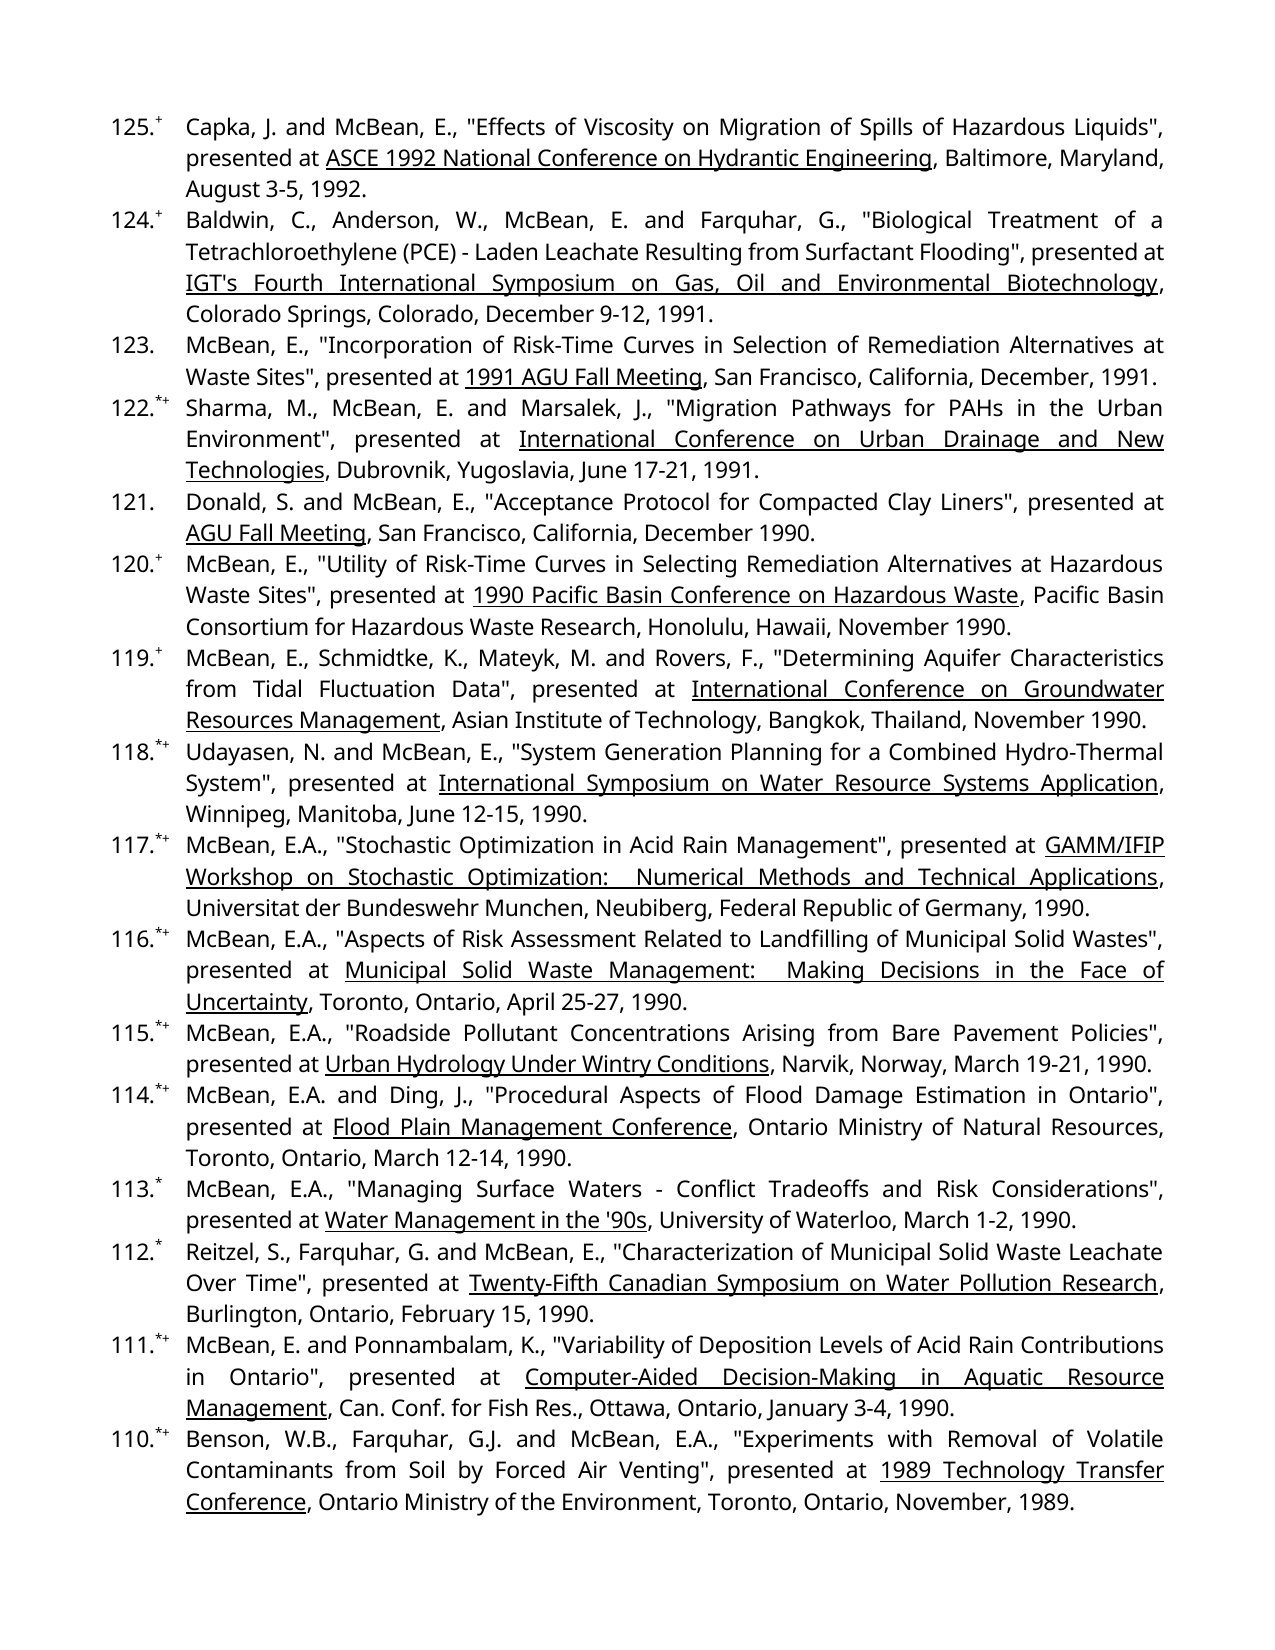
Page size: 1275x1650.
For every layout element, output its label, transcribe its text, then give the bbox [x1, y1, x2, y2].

text 115.*+ McBean, E.A., "Roadside Pollutant Concentrations Arising from Bare Pavement Policies", presented at Urban Hydrology Under Wintry Conditions, Narvik, Norway, March 19-21, 1990. [110, 1017, 1164, 1079]
text 110.*+ Benson, W.B., Farquhar, G.J. and McBean, E.A., "Experiments with Removal of Volatile Contaminants from Soil by Forced Air Venting", presented at 1989 Technology Transfer Conference, Ontario Ministry of the Environment, Toronto, Ontario, November, 1989. [110, 1423, 1164, 1517]
text 112.* Reitzel, S., Farquhar, G. and McBean, E., "Characterization of Municipal Solid Waste Leachate Over Time", presented at Twenty-Fifth Canadian Symposium on Water Pollution Research, Burlington, Ontario, February 15, 1990. [110, 1235, 1164, 1329]
text 123. McBean, E., "Incorporation of Risk-Time Curves in Selection of Remediation Alternatives at Waste Sites", presented at 1991 AGU Fall Meeting, San Francisco, California, December, 1991. [110, 329, 1164, 392]
text 124.+ Baldwin, C., Anderson, W., McBean, E. and Farquhar, G., "Biological Treatment of a Tetrachloroethylene (PCE) - Laden Leachate Resulting from Surfactant Flooding", presented at IGT's Fourth International Symposium on Gas, Oil and Environmental Biotechnology, Colorado Springs, Colorado, December 9-12, 1991. [110, 204, 1164, 329]
text 117.*+ McBean, E.A., "Stochastic Optimization in Acid Rain Management", presented at GAMM/IFIP Workshop on Stochastic Optimization: Numerical Methods and Technical Applications, Universitat der Bundeswehr Munchen, Neubiberg, Federal Republic of Germany, 1990. [110, 829, 1164, 923]
text 119.+ McBean, E., Schmidtke, K., Mateyk, M. and Rovers, F., "Determining Aquifer Characteristics from Tidal Fluctuation Data", presented at International Conference on Groundwater Resources Management, Asian Institute of Technology, Bangkok, Thailand, November 1990. [110, 642, 1164, 735]
text 114.*+ McBean, E.A. and Ding, J., "Procedural Aspects of Flood Damage Estimation in Ontario", presented at Flood Plain Management Conference, Ontario Ministry of Natural Resources, Toronto, Ontario, March 12-14, 1990. [110, 1079, 1164, 1173]
text 111.*+ McBean, E. and Ponnambalam, K., "Variability of Deposition Levels of Acid Rain Contributions in Ontario", presented at Computer-Aided Decision-Making in Aquatic Resource Management, Can. Conf. for Fish Res., Ottawa, Ontario, January 3-4, 1990. [110, 1329, 1164, 1423]
text 113.* McBean, E.A., "Managing Surface Waters - Conflict Tradeoffs and Risk Considerations", presented at Water Management in the '90s, University of Waterloo, March 1-2, 1990. [110, 1173, 1164, 1235]
text 118.*+ Udayasen, N. and McBean, E., "System Generation Planning for a Combined Hydro-Thermal System", presented at International Symposium on Water Resource Systems Application, Winnipeg, Manitoba, June 12-15, 1990. [110, 735, 1164, 829]
text 116.*+ McBean, E.A., "Aspects of Risk Assessment Related to Landfilling of Municipal Solid Wastes", presented at Municipal Solid Waste Management: Making Decisions in the Face of Uncertainty, Toronto, Ontario, April 25-27, 1990. [110, 923, 1164, 1017]
text 125.+ Capka, J. and McBean, E., "Effects of Viscosity on Migration of Spills of Hazardous Liquids", presented at ASCE 1992 National Conference on Hydrantic Engineering, Baltimore, Maryland, August 3-5, 1992. [110, 110, 1164, 204]
text 120.+ McBean, E., "Utility of Risk-Time Curves in Selecting Remediation Alternatives at Hazardous Waste Sites", presented at 1990 Pacific Basin Conference on Hazardous Waste, Pacific Basin Consortium for Hazardous Waste Research, Honolulu, Hawaii, November 1990. [110, 548, 1164, 642]
text 122.*+ Sharma, M., McBean, E. and Marsalek, J., "Migration Pathways for PAHs in the Urban Environment", presented at International Conference on Urban Drainage and New Technologies, Dubrovnik, Yugoslavia, June 17-21, 1991. [110, 392, 1164, 485]
text 121. Donald, S. and McBean, E., "Acceptance Protocol for Compacted Clay Liners", presented at AGU Fall Meeting, San Francisco, California, December 1990. [110, 485, 1164, 548]
